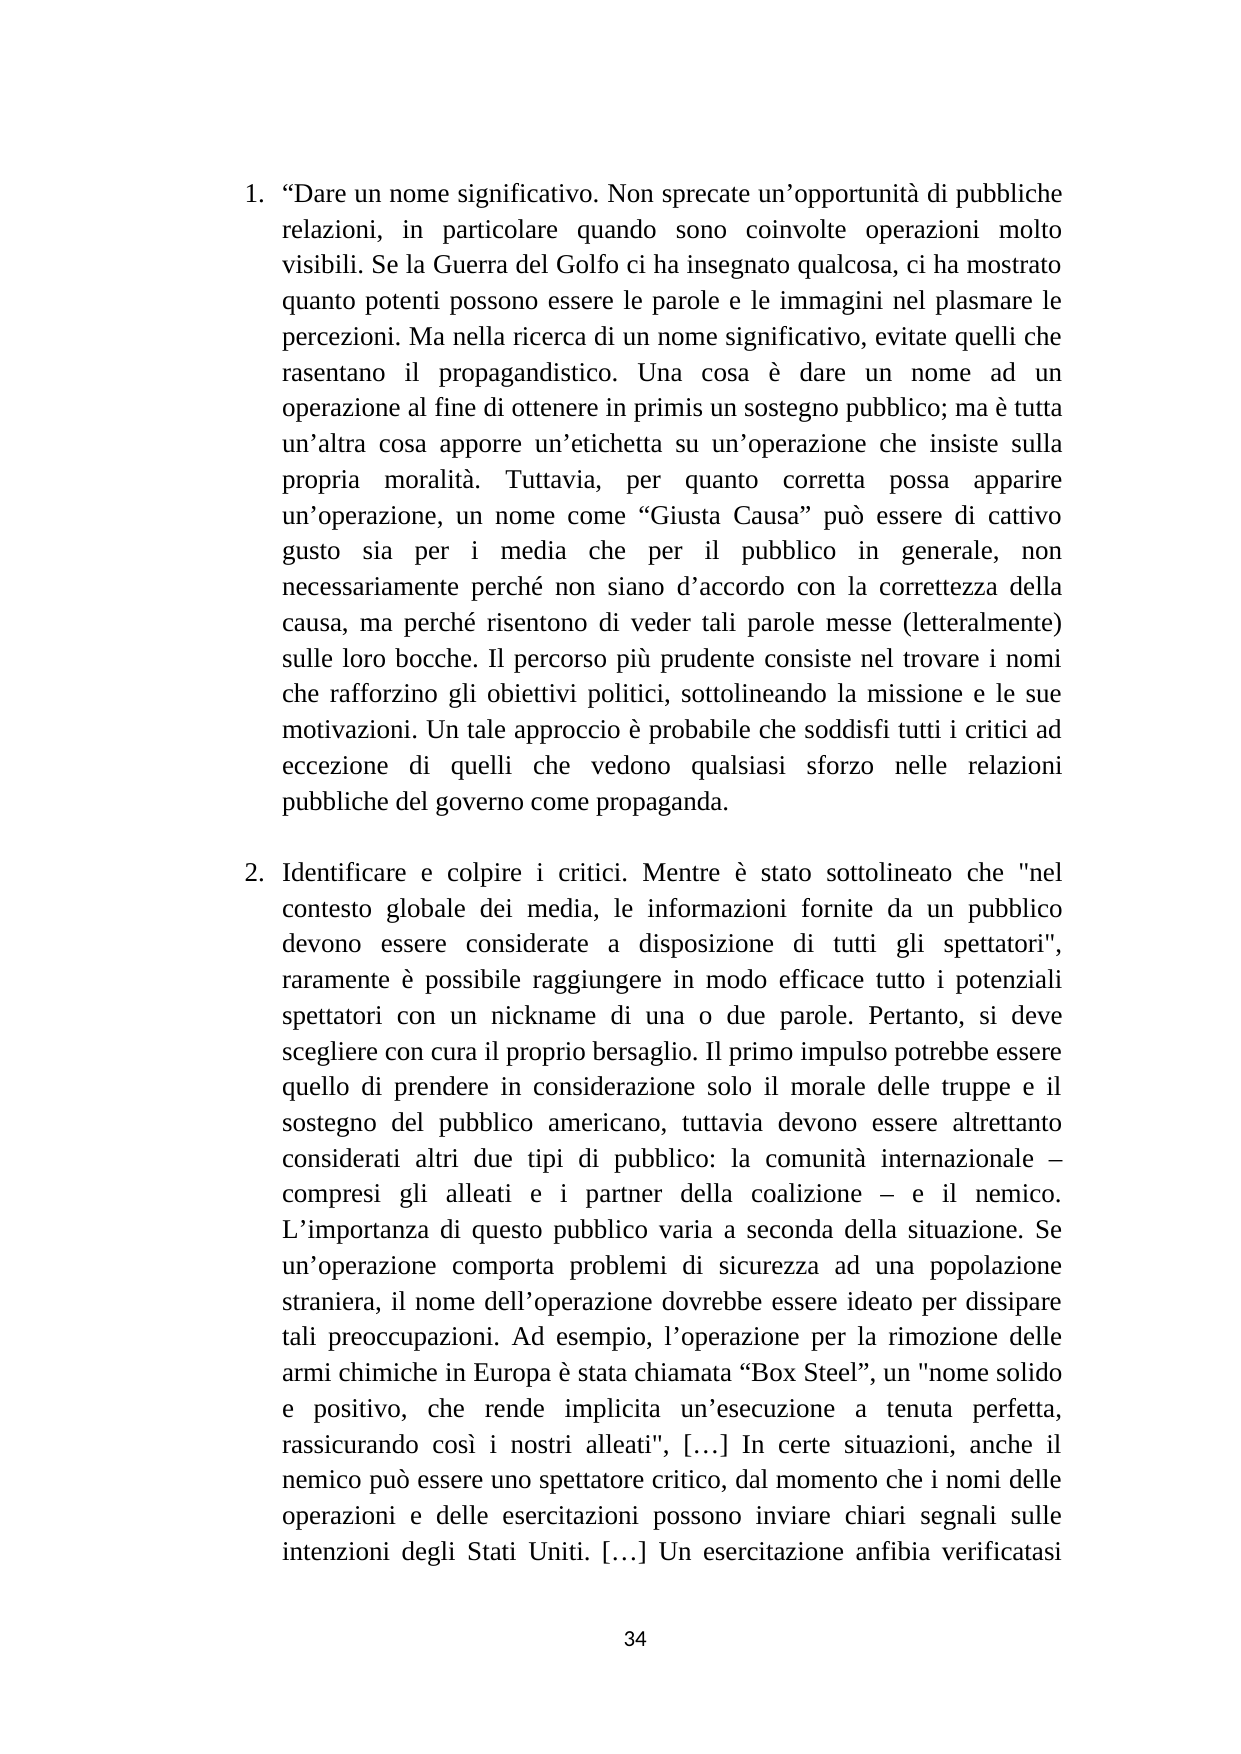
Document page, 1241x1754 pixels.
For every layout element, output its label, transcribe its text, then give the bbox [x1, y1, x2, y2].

list “Dare un nome significativo. Non sprecate un’opportunità di pubbliche relazioni, in particolare quando sono coinvolte operazioni molto visibili. Se la Guerra del Golfo ci ha insegnato qualcosa, ci ha mostrato quanto potenti possono essere le parole e le immagini nel plasmare le percezioni. Ma nella ricerca di un nome significativo, evitate quelli che rasentano il propagandistico. Una cosa è dare un nome ad un operazione al fine di ottenere in primis un sostegno pubblico; ma è tutta un’altra cosa apporre un’etichetta su un’operazione che insiste sulla propria moralità. Tuttavia, per quanto corretta possa apparire un’operazione, un nome come “Giusta Causa” può essere di cattivo gusto sia per i media che per il pubblico in generale, non necessariamente perché non siano d’accordo con la correttezza della causa, ma perché risentono di veder tali parole messe (letteralmente) sulle loro bocche. Il percorso più prudente consiste nel trovare i nomi che rafforzino gli obiettivi politici, sottolineando la missione e le sue motivazioni. Un tale approccio è probabile che soddisfi tutti i critici ad eccezione di quelli che vedono qualsiasi sforzo nelle relazioni pubbliche del governo come propaganda. [244, 177, 1063, 816]
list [244, 856, 1063, 1566]
